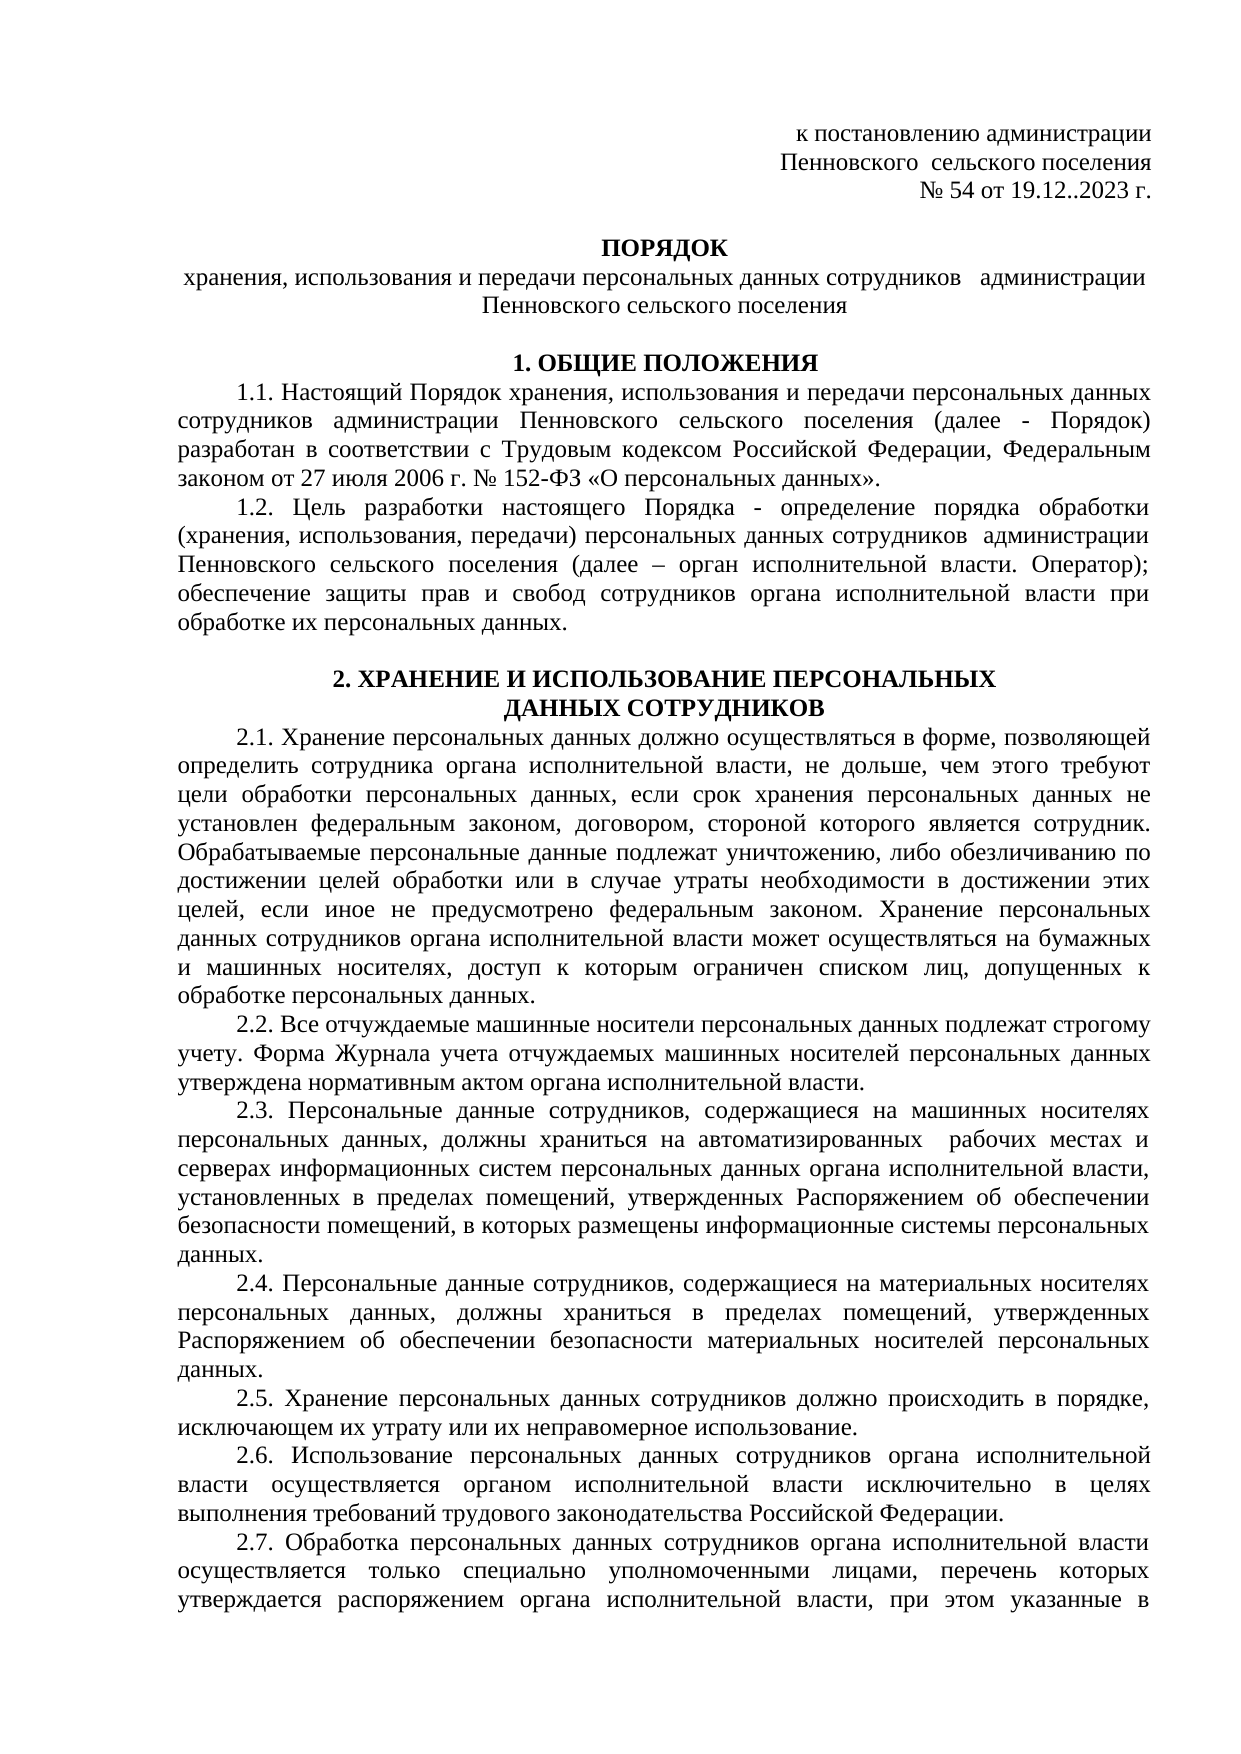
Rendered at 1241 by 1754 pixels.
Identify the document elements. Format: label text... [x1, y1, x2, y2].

text ПОРЯДОК [177, 233, 1152, 262]
text 2.1. Хранение персональных данных должно осуществляться в форме, позволяющей определить сотрудника органа исполнительной власти, не дольше, чем этого требуют цели обработки персональных данных, если срок хранения персональных данных не установлен федеральным законом, договором, стороной которого является сотрудник. Обрабатываемые персональные данные подлежат уничтожению, либо обезличиванию по достижении целей обработки или в случае утраты необходимости в достижении этих целей, если иное не предусмотрено федеральным законом. Хранение персональных данных сотрудников органа исполнительной власти может осуществляться на бумажных и машинных носителях, доступ к которым ограничен списком лиц, допущенных к обработке персональных данных. [177, 722, 1152, 1009]
text 1.1. Настоящий Порядок хранения, использования и передачи персональных данных сотрудников администрации Пенновского сельского поселения (далее - Порядок) разработан в соответствии с Трудовым кодексом Российской Федерации, Федеральным законом от 27 июля 2006 г. № 152-ФЗ «О персональных данных». [177, 377, 1152, 492]
text 2.2. Все отчуждаемые машинные носители персональных данных подлежат строгому учету. Форма Журнала учета отчуждаемых машинных носителей персональных данных утверждена нормативным актом органа исполнительной власти. [177, 1009, 1152, 1096]
text хранения, использования и передачи персональных данных сотрудников администрации Пенновского сельского поселения [177, 262, 1152, 319]
text 2.3. Персональные данные сотрудников, содержащиеся на машинных носителях персональных данных, должны храниться на автоматизированных рабочих местах и серверах информационных систем персональных данных органа исполнительной власти, установленных в пределах помещений, утвержденных Распоряжением об обеспечении безопасности помещений, в которых размещены информационные системы персональных данных. [177, 1096, 1150, 1268]
text 2.6. Использование персональных данных сотрудников органа исполнительной власти осуществляется органом исполнительной власти исключительно в целях выполнения требований трудового законодательства Российской Федерации. [177, 1441, 1152, 1527]
text 1.2. Цель разработки настоящего Порядка - определение порядка обработки (хранения, использования, передачи) персональных данных сотрудников администрации Пенновского сельского поселения (далее – орган исполнительной власти. Оператор); обеспечение защиты прав и свобод сотрудников органа исполнительной власти при обработке их персональных данных. [177, 492, 1150, 636]
text 2.5. Хранение персональных данных сотрудников должно происходить в порядке, исключающем их утрату или их неправомерное использование. [177, 1383, 1150, 1441]
text 2.4. Персональные данные сотрудников, содержащиеся на материальных носителях персональных данных, должны храниться в пределах помещений, утвержденных Распоряжением об обеспечении безопасности материальных носителей персональных данных. [177, 1268, 1150, 1383]
text № 54 от 19.12..2023 г. [177, 176, 1152, 204]
text ДАННЫХ СОТРУДНИКОВ [177, 693, 1151, 722]
text к постановлению администрации [177, 118, 1152, 147]
text Пенновского сельского поселения [177, 147, 1152, 176]
text 1. ОБЩИЕ ПОЛОЖЕНИЯ [179, 348, 1152, 377]
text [177, 1527, 1150, 1613]
text 2. ХРАНЕНИЕ И ИСПОЛЬЗОВАНИЕ ПЕРСОНАЛЬНЫХ [177, 664, 1151, 693]
